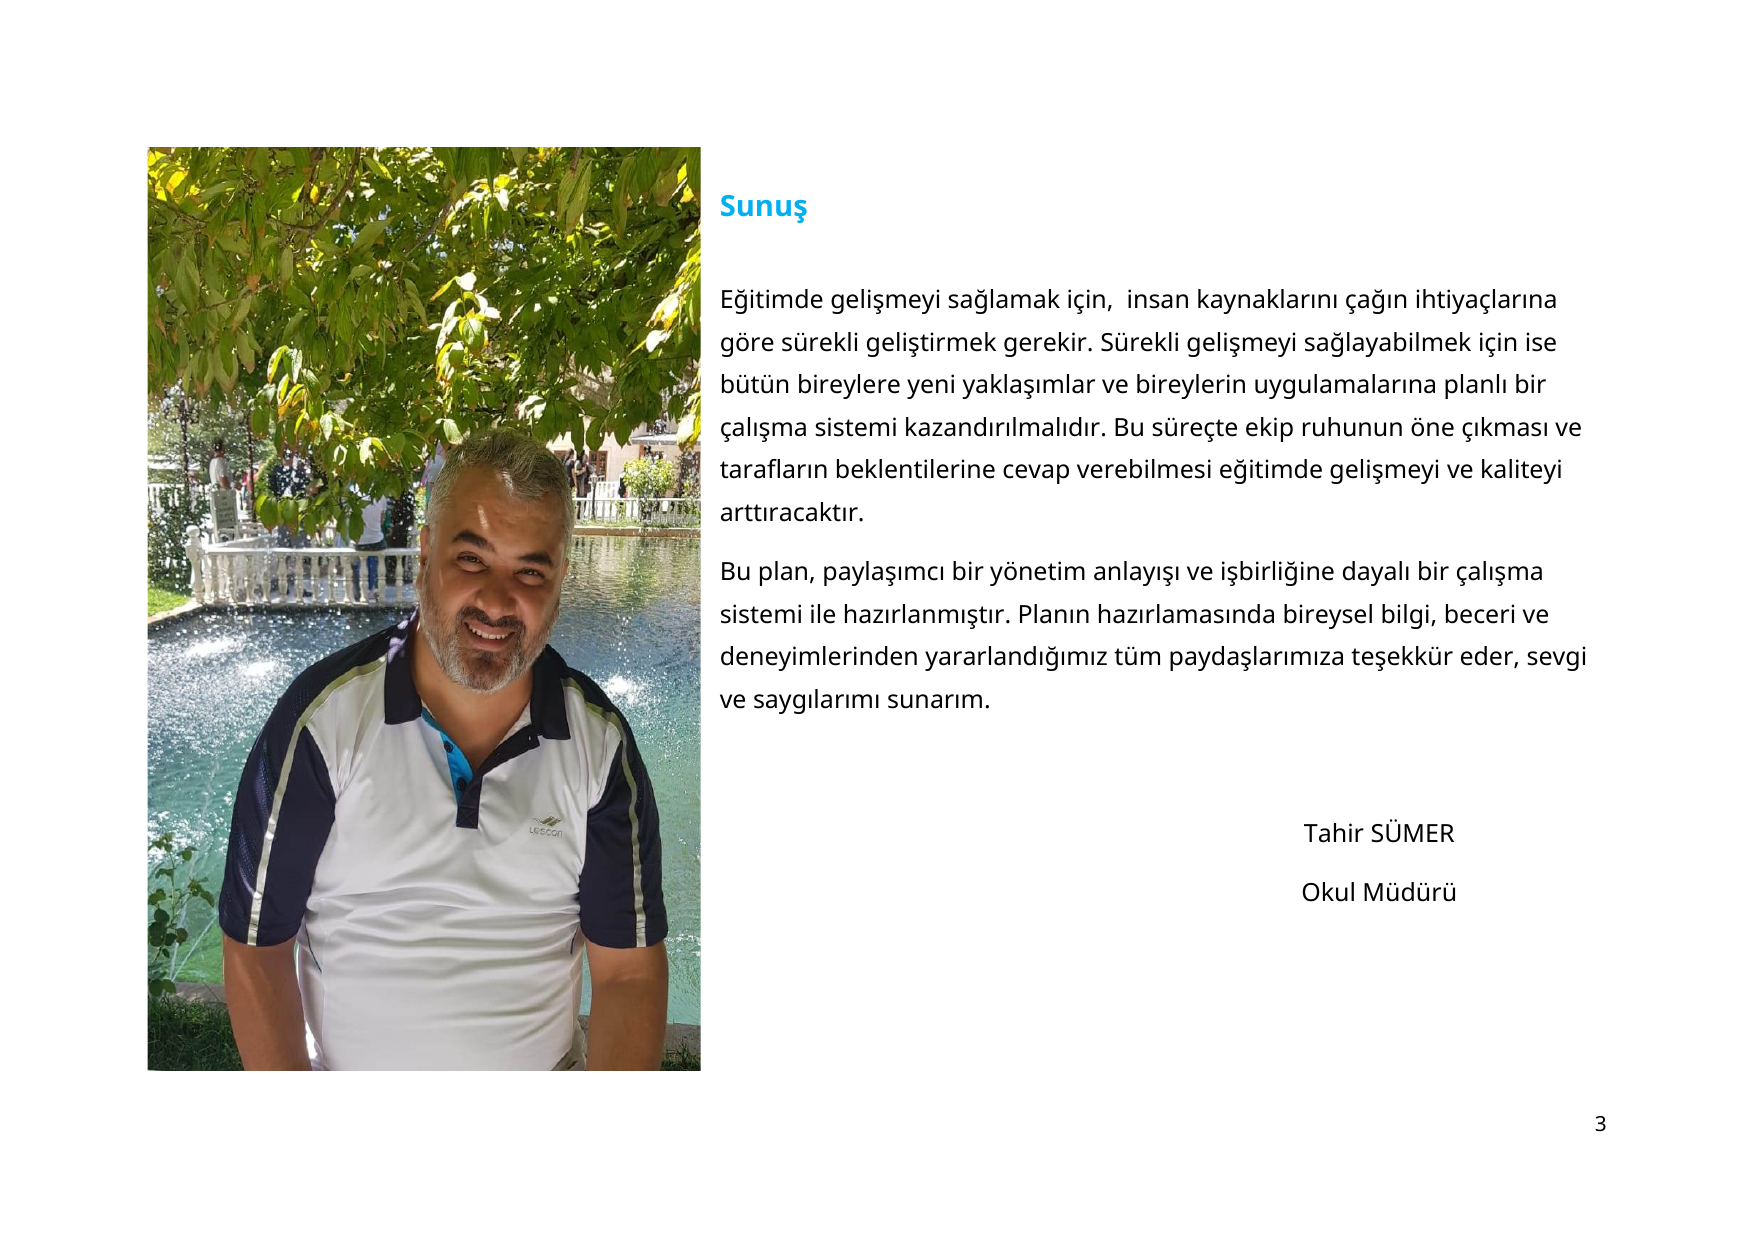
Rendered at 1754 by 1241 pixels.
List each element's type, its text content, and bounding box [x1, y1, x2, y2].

subtitle Sunuş [701, 185, 1606, 225]
text Tahir SÜMER [1152, 815, 1606, 849]
text Eğitimde gelişmeyi sağlamak için, insan kaynaklarını çağın ihtiyaçlarına göre sürekli geliştirmek gerekir. Sürekli gelişmeyi sağlayabilmek için ise bütün bireylere yeni yaklaşımlar ve bireylerin uygulamalarına planlı bir çalışma sistemi kazandırılmalıdır. Bu süreçte ekip ruhunun öne çıkması ve tarafların beklentilerine cevap verebilmesi eğitimde gelişmeyi ve kaliteyi arttıracaktır. [701, 282, 1606, 529]
picture [147, 147, 701, 1071]
text Okul Müdürü [1152, 874, 1606, 908]
text Bu plan, paylaşımcı bir yönetim anlayışı ve işbirliğine dayalı bir çalışma sistemi ile hazırlanmıştır. Planın hazırlamasında bireysel bilgi, beceri ve deneyimlerinden yararlandığımız tüm paydaşlarımıza teşekkür eder, sevgi ve saygılarımı sunarım. [701, 554, 1606, 715]
